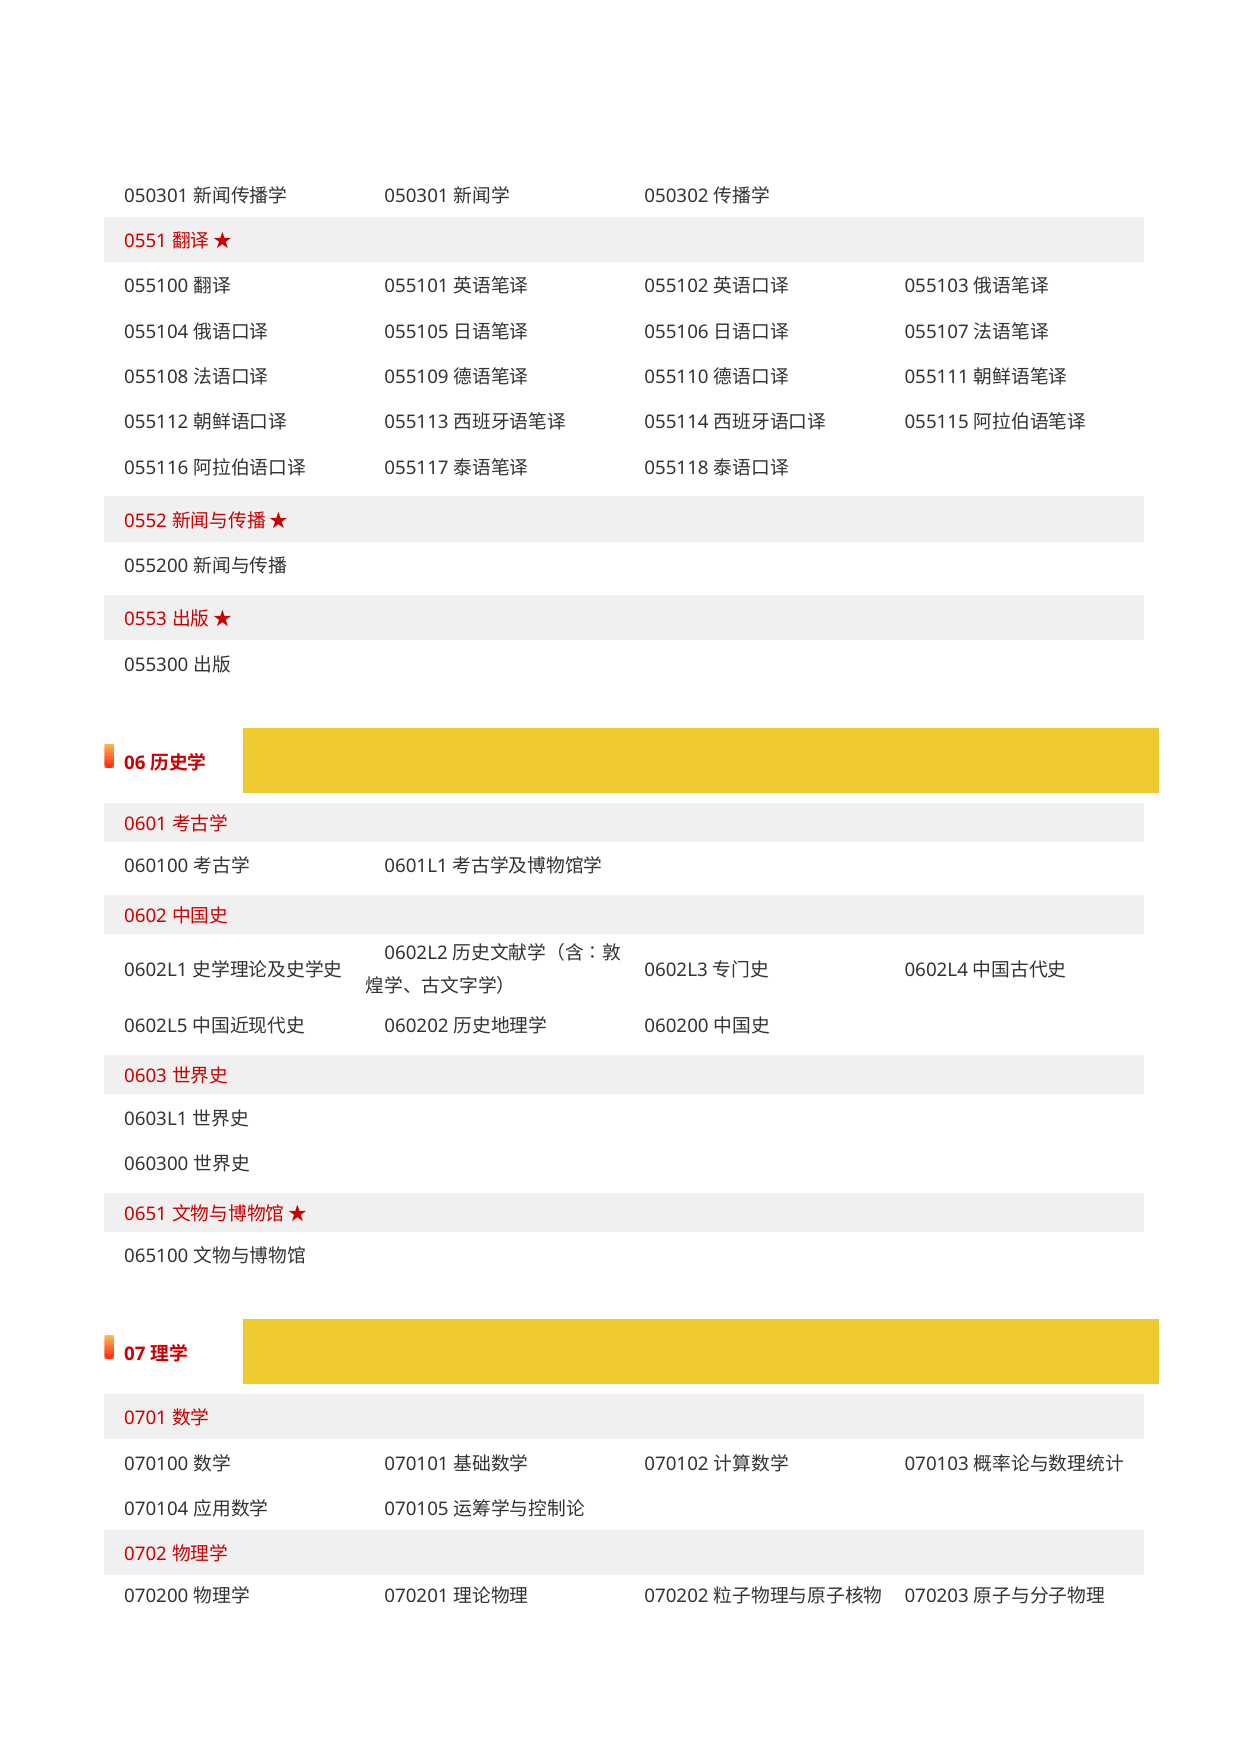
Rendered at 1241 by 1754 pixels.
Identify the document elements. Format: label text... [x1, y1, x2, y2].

table_header [243, 728, 250, 793]
table_header [89, 162, 1159, 728]
table_header [89, 793, 1159, 1319]
table_header [243, 1319, 250, 1384]
table_header [250, 728, 1159, 793]
table_header 07 理学 [89, 1319, 243, 1384]
picture [104, 744, 114, 768]
picture [104, 1335, 114, 1359]
table_header [89, 1384, 1159, 1624]
table_header 06 历史学 [89, 728, 243, 793]
table_header [250, 1319, 1159, 1384]
